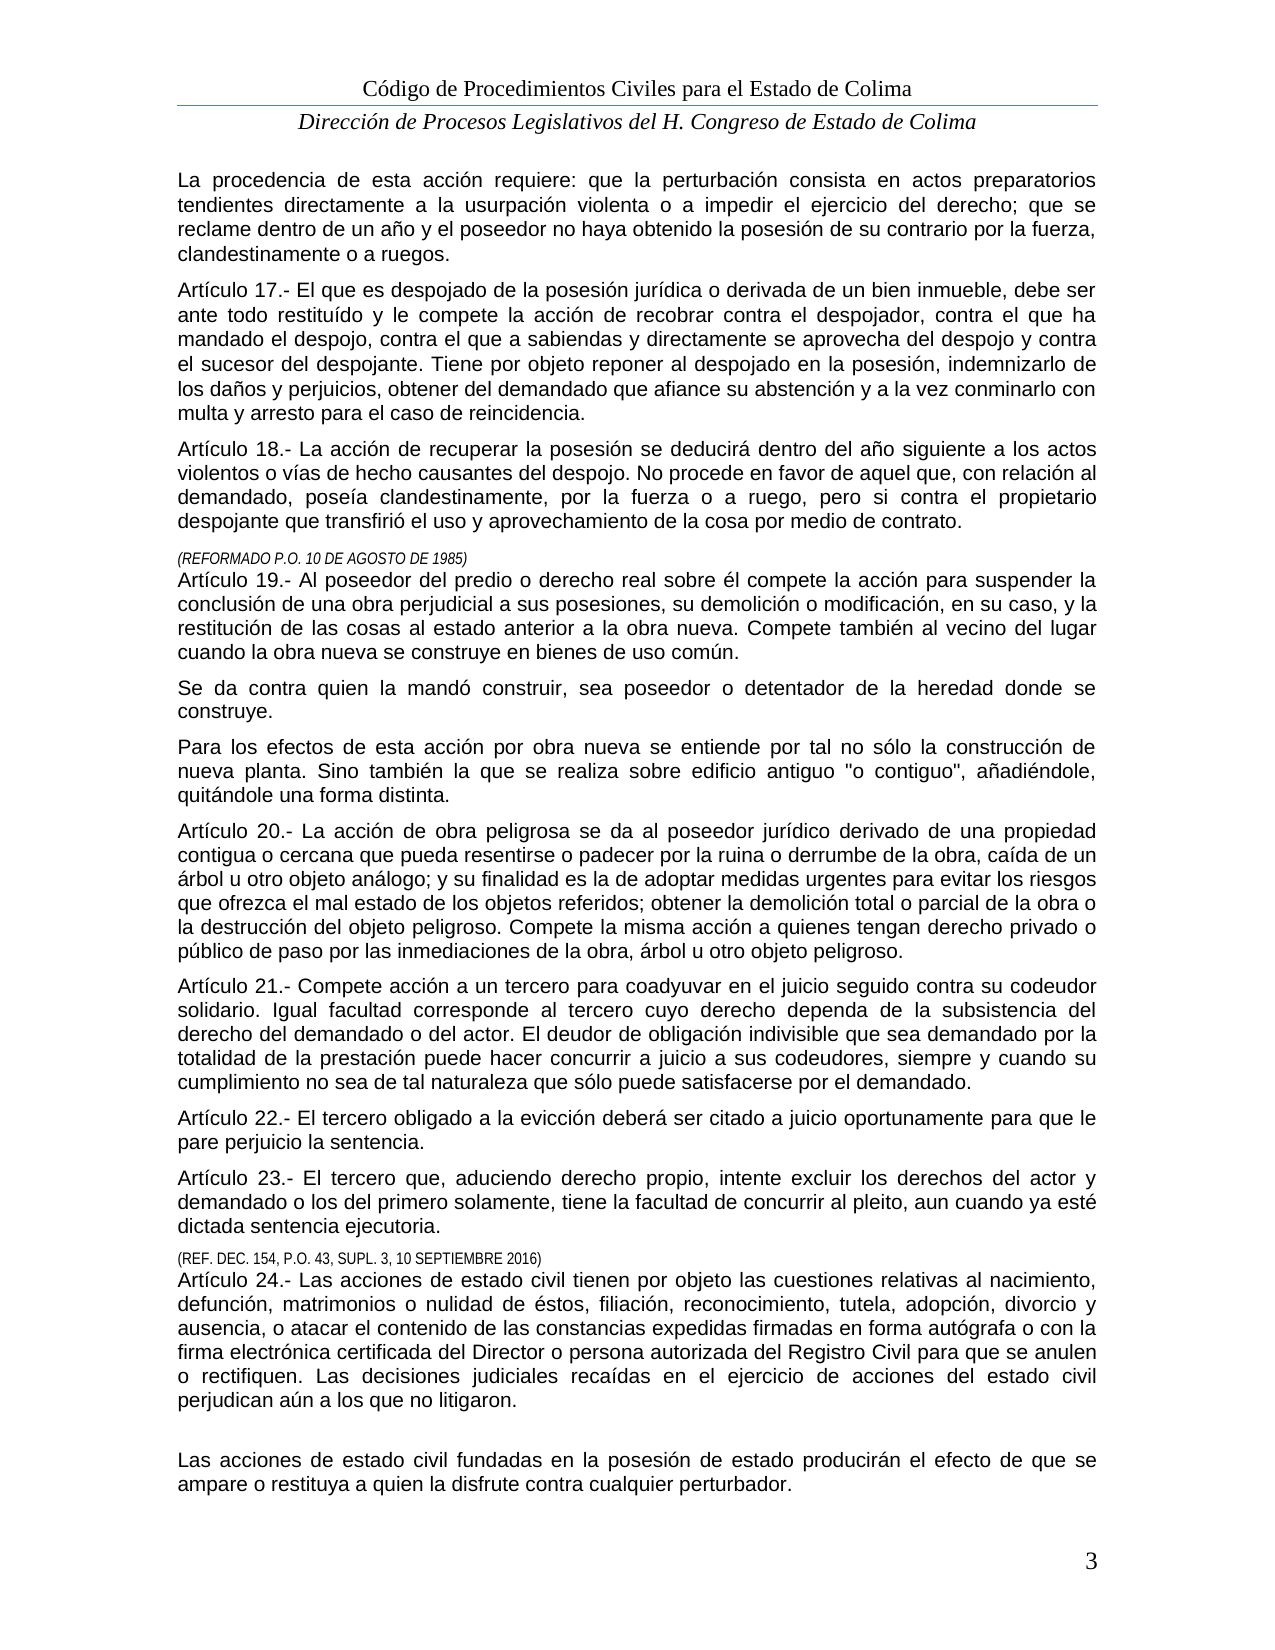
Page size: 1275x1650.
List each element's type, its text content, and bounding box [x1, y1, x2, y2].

text Artículo 21.- Compete acción a un tercero para coadyuvar en el juicio seguido contra su codeudor solidario. Igual facultad corresponde al tercero cuyo derecho dependa de la subsistencia del derecho del demandado o del actor. El deudor de obligación indivisible que sea demandado por la totalidad de la prestación puede hacer concurrir a juicio a sus codeudores, siempre y cuando su cumplimiento no sea de tal naturaleza que sólo puede satisfacerse por el demandado. [177, 974, 1098, 1094]
text (REF. DEC. 154, P.O. 43, SUPL. 3, 10 SEPTIEMBRE 2016) [177, 1249, 1098, 1268]
text Se da contra quien la mandó construir, sea poseedor o detentador de la heredad donde se construye. [177, 675, 1098, 723]
text Las acciones de estado civil fundadas en la posesión de estado producirán el efecto de que se ampare o restituya a quien la disfrute contra cualquier perturbador. [177, 1448, 1098, 1496]
text Artículo 18.- La acción de recuperar la posesión se deducirá dentro del año siguiente a los actos violentos o vías de hecho causantes del despojo. No procede en favor de aquel que, con relación al demandado, poseía clandestinamente, por la fuerza o a ruego, pero si contra el propietario despojante que transfirió el uso y aprovechamiento de la cosa por medio de contrato. [177, 437, 1098, 532]
text La procedencia de esta acción requiere: que la perturbación consista en actos preparatorios tendientes directamente a la usurpación violenta o a impedir el ejercicio del derecho; que se reclame dentro de un año y el poseedor no haya obtenido la posesión de su contrario por la fuerza, clandestinamente o a ruegos. [177, 167, 1098, 266]
text Artículo 20.- La acción de obra peligrosa se da al poseedor jurídico derivado de una propiedad contigua o cercana que pueda resentirse o padecer por la ruina o derrumbe de la obra, caída de un árbol u otro objeto análogo; y su finalidad es la de adoptar medidas urgentes para evitar los riesgos que ofrezca el mal estado de los objetos referidos; obtener la demolición total o parcial de la obra o la destrucción del objeto peligroso. Compete la misma acción a quienes tengan derecho privado o público de paso por las inmediaciones de la obra, árbol u otro objeto peligroso. [177, 819, 1098, 962]
text Artículo 19.- Al poseedor del predio o derecho real sobre él compete la acción para suspender la conclusión de una obra perjudicial a sus posesiones, su demolición o modificación, en su caso, y la restitución de las cosas al estado anterior a la obra nueva. Compete también al vecino del lugar cuando la obra nueva se construye en bienes de uso común. [177, 568, 1098, 664]
text Artículo 24.- Las acciones de estado civil tienen por objeto las cuestiones relativas al nacimiento, defunción, matrimonios o nulidad de éstos, filiación, reconocimiento, tutela, adopción, divorcio y ausencia, o atacar el contenido de las constancias expedidas firmadas en forma autógrafa o con la firma electrónica certificada del Director o persona autorizada del Registro Civil para que se anulen o rectifiquen. Las decisiones judiciales recaídas en el ejercicio de acciones del estado civil perjudican aún a los que no litigaron. [177, 1268, 1098, 1412]
text Artículo 22.- El tercero obligado a la evicción deberá ser citado a juicio oportunamente para que le pare perjuicio la sentencia. [177, 1106, 1098, 1154]
text Para los efectos de esta acción por obra nueva se entiende por tal no sólo la construcción de nueva planta. Sino también la que se realiza sobre edificio antiguo "o contiguo", añadiéndole, quitándole una forma distinta. [177, 735, 1098, 807]
text Artículo 23.- El tercero que, aduciendo derecho propio, intente excluir los derechos del actor y demandado o los del primero solamente, tiene la facultad de concurrir al pleito, aun cuando ya esté dictada sentencia ejecutoria. [177, 1166, 1098, 1237]
text Artículo 17.- El que es despojado de la posesión jurídica o derivada de un bien inmueble, debe ser ante todo restituído y le compete la acción de recobrar contra el despojador, contra el que ha mandado el despojo, contra el que a sabiendas y directamente se aprovecha del despojo y contra el sucesor del despojante. Tiene por objeto reponer al despojado en la posesión, indemnizarlo de los daños y perjuicios, obtener del demandado que afiance su abstención y a la vez conminarlo con multa y arresto para el caso de reincidencia. [177, 277, 1098, 425]
text (REFORMADO P.O. 10 DE AGOSTO DE 1985) [177, 544, 1098, 568]
